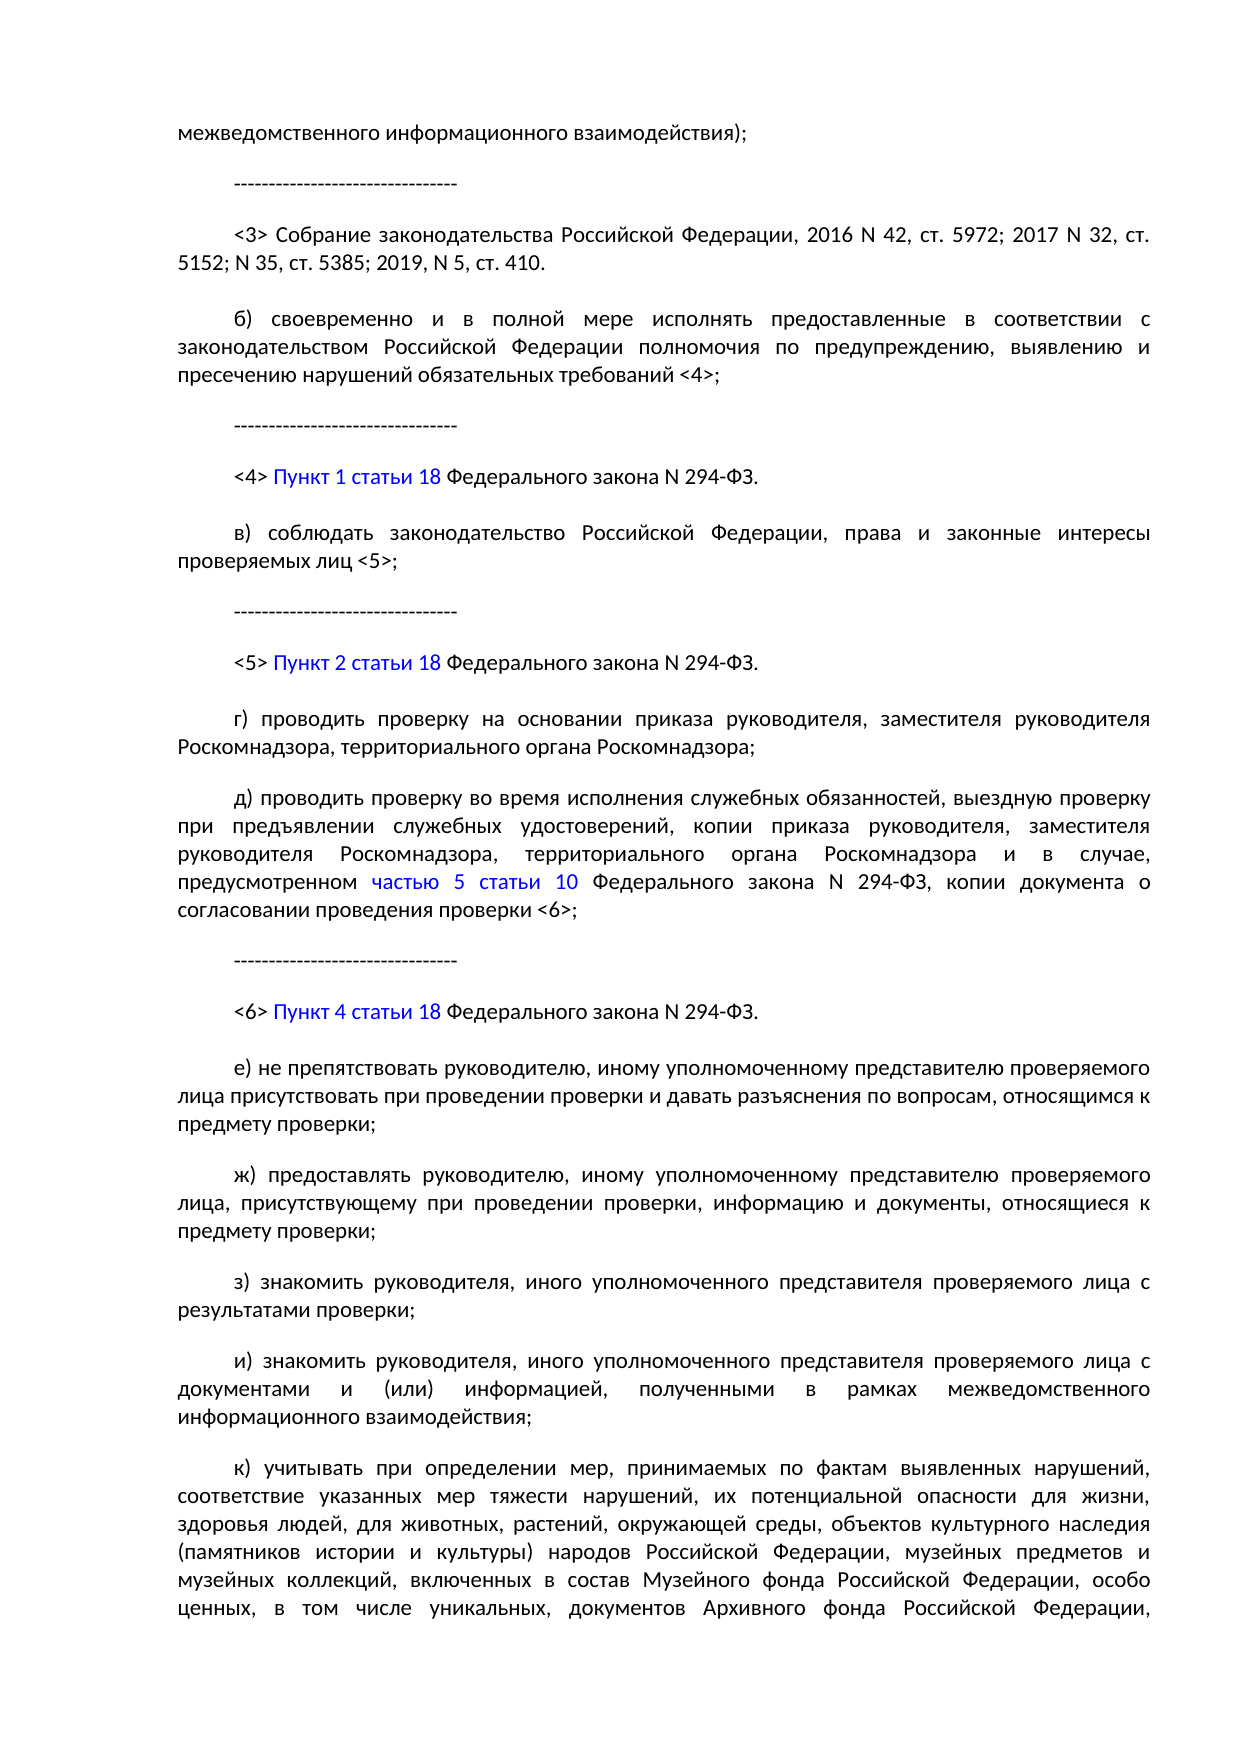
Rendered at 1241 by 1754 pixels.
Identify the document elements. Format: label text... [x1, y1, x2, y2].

text е) не препятствовать руководителю, иному уполномоченному представителю проверяемого лица присутствовать при проведении проверки и давать разъяснения по вопросам, относящимся к предмету проверки; [177, 1053, 1152, 1137]
text г) проводить проверку на основании приказа руководителя, заместителя руководителя Роскомнадзора, территориального органа Роскомнадзора; [177, 704, 1152, 760]
text б) своевременно и в полной мере исполнять предоставленные в соответствии с законодательством Российской Федерации полномочия по предупреждению, выявлению и пресечению нарушений обязательных требований <4>; [177, 304, 1152, 388]
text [177, 118, 1152, 146]
text <4> Пункт 1 статьи 18 Федерального закона N 294-ФЗ. [177, 462, 1152, 490]
text и) знакомить руководителя, иного уполномоченного представителя проверяемого лица с документами и (или) информацией, полученными в рамках межведомственного информационного взаимодействия; [177, 1346, 1152, 1430]
text -------------------------------- [177, 169, 1152, 197]
text в) соблюдать законодательство Российской Федерации, права и законные интересы проверяемых лиц <5>; [177, 518, 1152, 574]
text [177, 1453, 1152, 1621]
text -------------------------------- [177, 597, 1152, 625]
text <5> Пункт 2 статьи 18 Федерального закона N 294-ФЗ. [177, 648, 1152, 676]
text <3> Собрание законодательства Российской Федерации, 2016 N 42, ст. 5972; 2017 N 32, ст. 5152; N 35, ст. 5385; 2019, N 5, ст. 410. [177, 220, 1152, 276]
text -------------------------------- [177, 411, 1152, 439]
text з) знакомить руководителя, иного уполномоченного представителя проверяемого лица с результатами проверки; [177, 1267, 1152, 1323]
text ж) предоставлять руководителю, иному уполномоченному представителю проверяемого лица, присутствующему при проведении проверки, информацию и документы, относящиеся к предмету проверки; [177, 1160, 1152, 1244]
text <6> Пункт 4 статьи 18 Федерального закона N 294-ФЗ. [177, 997, 1152, 1025]
text д) проводить проверку во время исполнения служебных обязанностей, выездную проверку при предъявлении служебных удостоверений, копии приказа руководителя, заместителя руководителя Роскомнадзора, территориального органа Роскомнадзора и в случае, предусмотренном частью 5 статьи 10 Федерального закона N 294-ФЗ, копии документа о согласовании проведения проверки <6>; [177, 783, 1152, 923]
text -------------------------------- [177, 946, 1152, 974]
